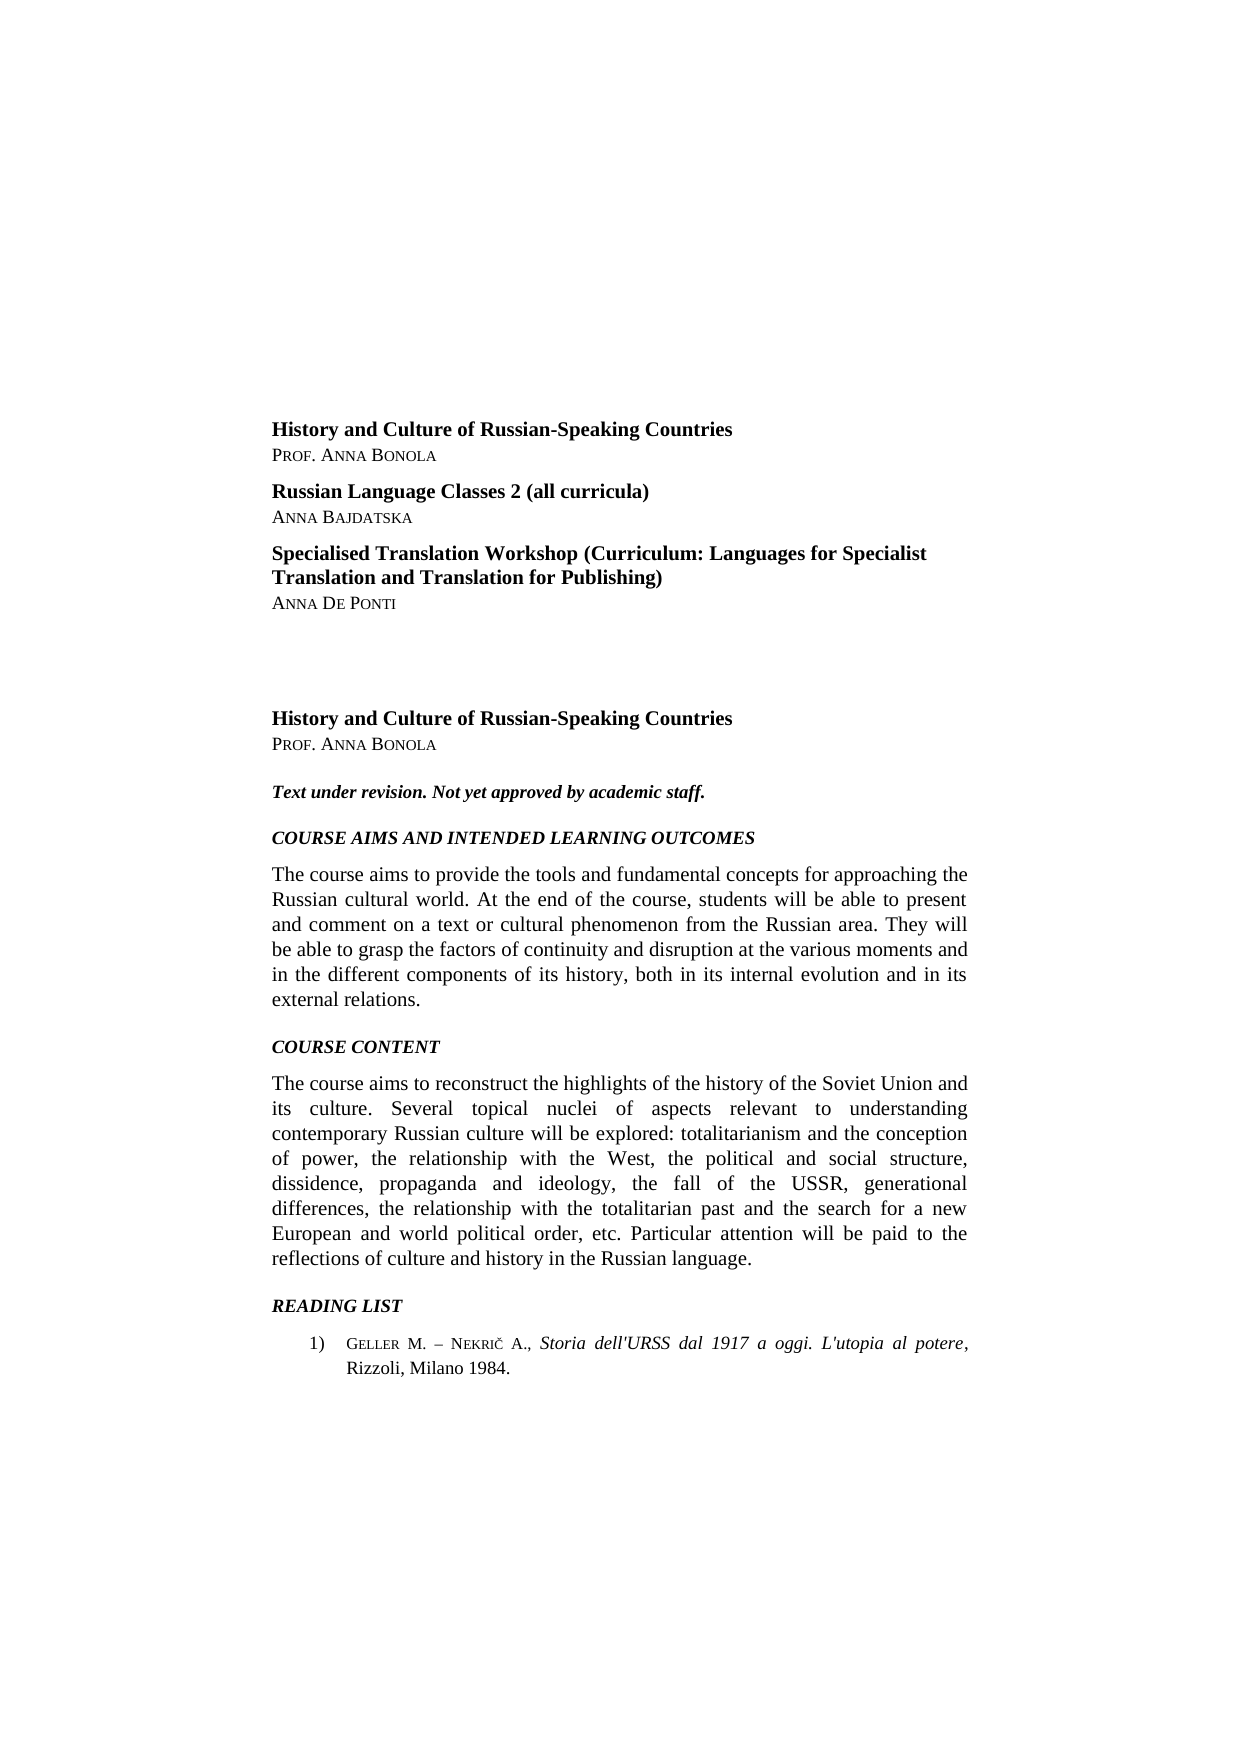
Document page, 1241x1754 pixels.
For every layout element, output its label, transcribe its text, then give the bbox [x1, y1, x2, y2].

text COURSE CONTENT [272, 1036, 968, 1058]
text Text under revision. Not yet approved by academic staff. [272, 781, 968, 802]
text COURSE AIMS AND INTENDED LEARNING OUTCOMES [272, 827, 968, 849]
list Geller M. – Nekrič A., Storia dell'URSS dal 1917 a oggi. L'utopia al potere, Rizzoli, Milano 1984. [309, 1329, 968, 1379]
text Prof. Anna Bonola [272, 441, 968, 466]
subtitle Russian Language Classes 2 (all curricula) [272, 479, 968, 504]
text The course aims to reconstruct the highlights of the history of the Soviet Union and its culture. Several topical nuclei of aspects relevant to understanding contemporary Russian culture will be explored: totalitarianism and the conception of power, the relationship with the West, the political and social structure, dissidence, propaganda and ideology, the fall of the USSR, generational differences, the relationship with the totalitarian past and the search for a new European and world political order, etc. Particular attention will be paid to the reflections of culture and history in the Russian language. [272, 1070, 968, 1270]
text Specialised Translation Workshop (Curriculum: Languages for Specialist Translation and Translation for Publishing) [272, 541, 968, 589]
text Prof. Anna Bonola [272, 731, 968, 756]
subtitle History and Culture of Russian-Speaking Countries [272, 416, 968, 441]
text READING LIST [272, 1295, 968, 1317]
subtitle Anna De Ponti [272, 589, 968, 614]
subtitle Anna Bajdatska [272, 504, 968, 529]
text The course aims to provide the tools and fundamental concepts for approaching the Russian cultural world. At the end of the course, students will be able to present and comment on a text or cultural phenomenon from the Russian area. They will be able to grasp the factors of continuity and disruption at the various moments and in the different components of its history, both in its internal evolution and in its external relations. [272, 861, 968, 1011]
subtitle History and Culture of Russian-Speaking Countries [272, 706, 968, 731]
